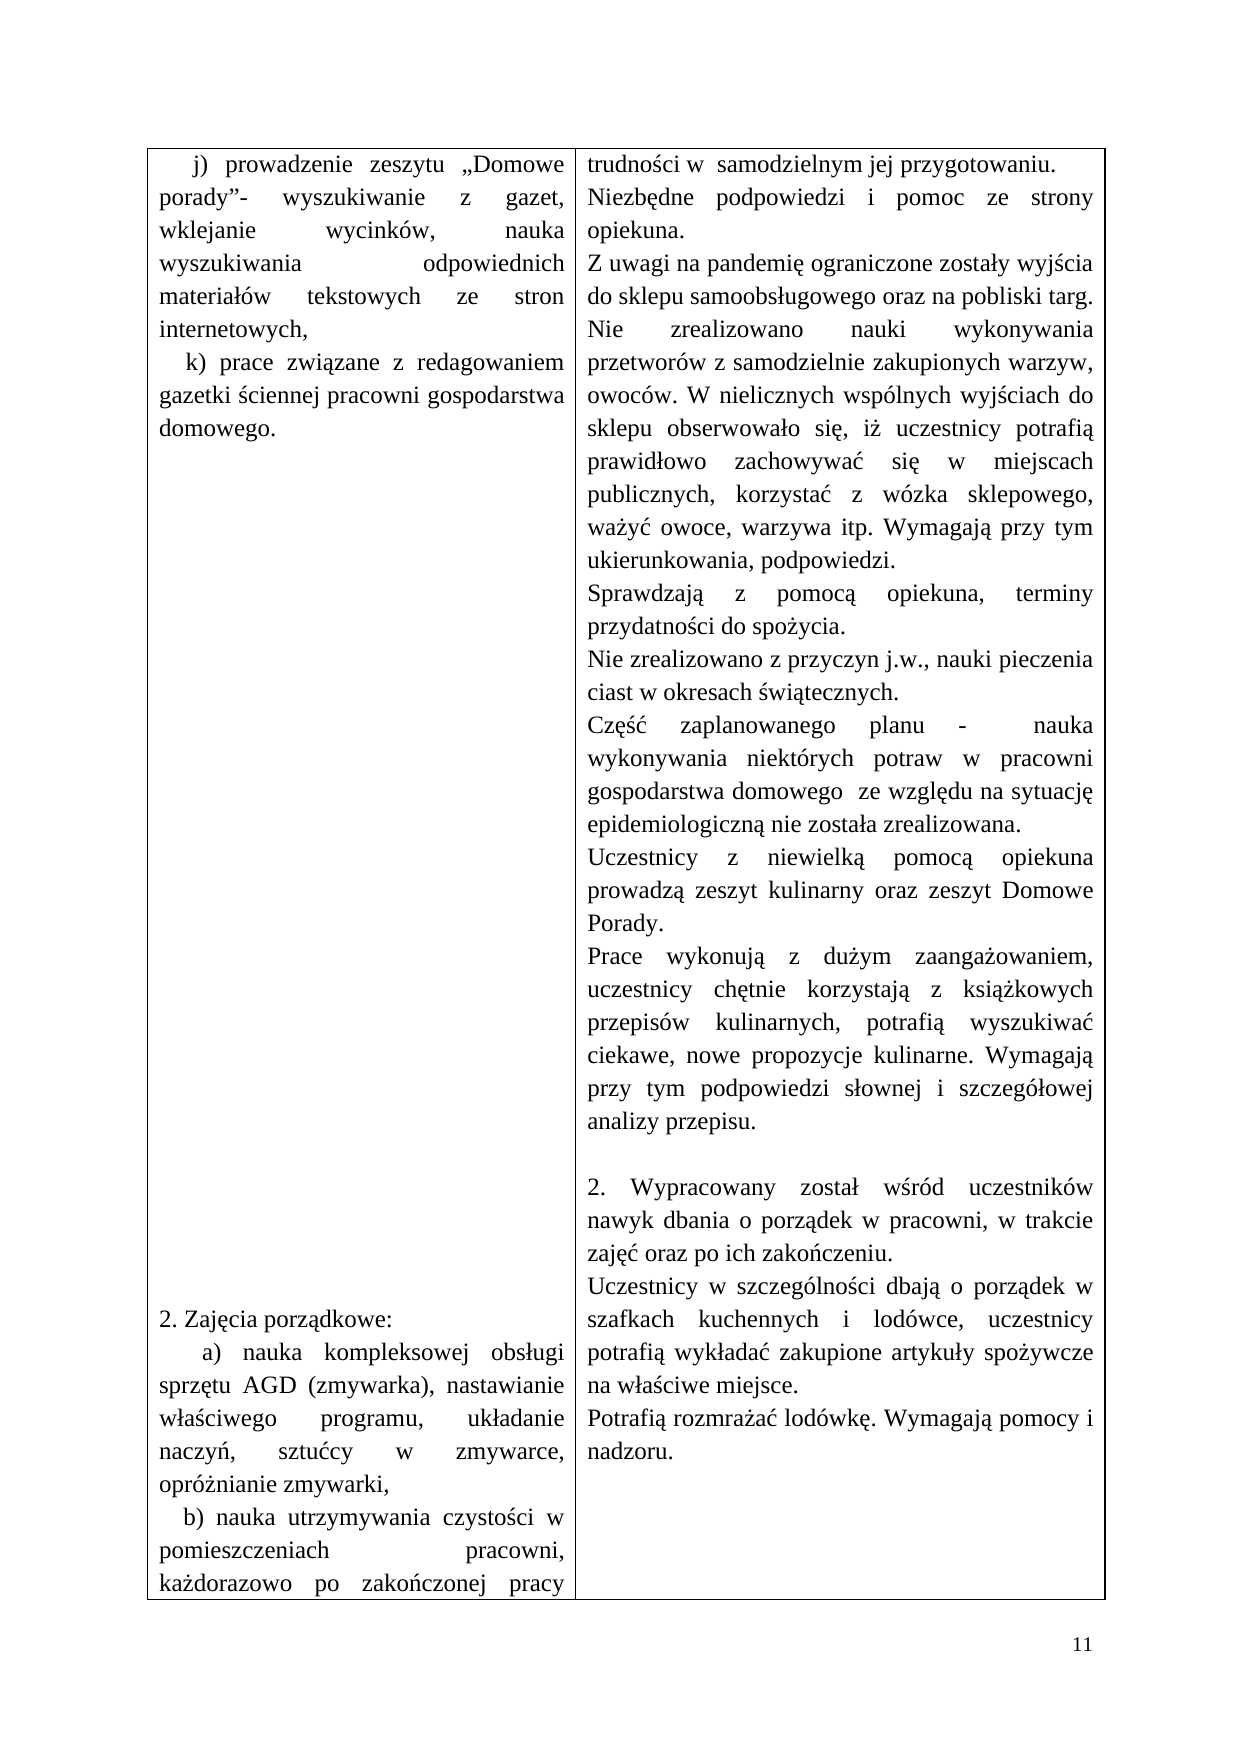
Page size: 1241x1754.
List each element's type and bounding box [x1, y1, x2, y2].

table_cell [148, 149, 575, 1599]
table_cell [576, 149, 1104, 1599]
